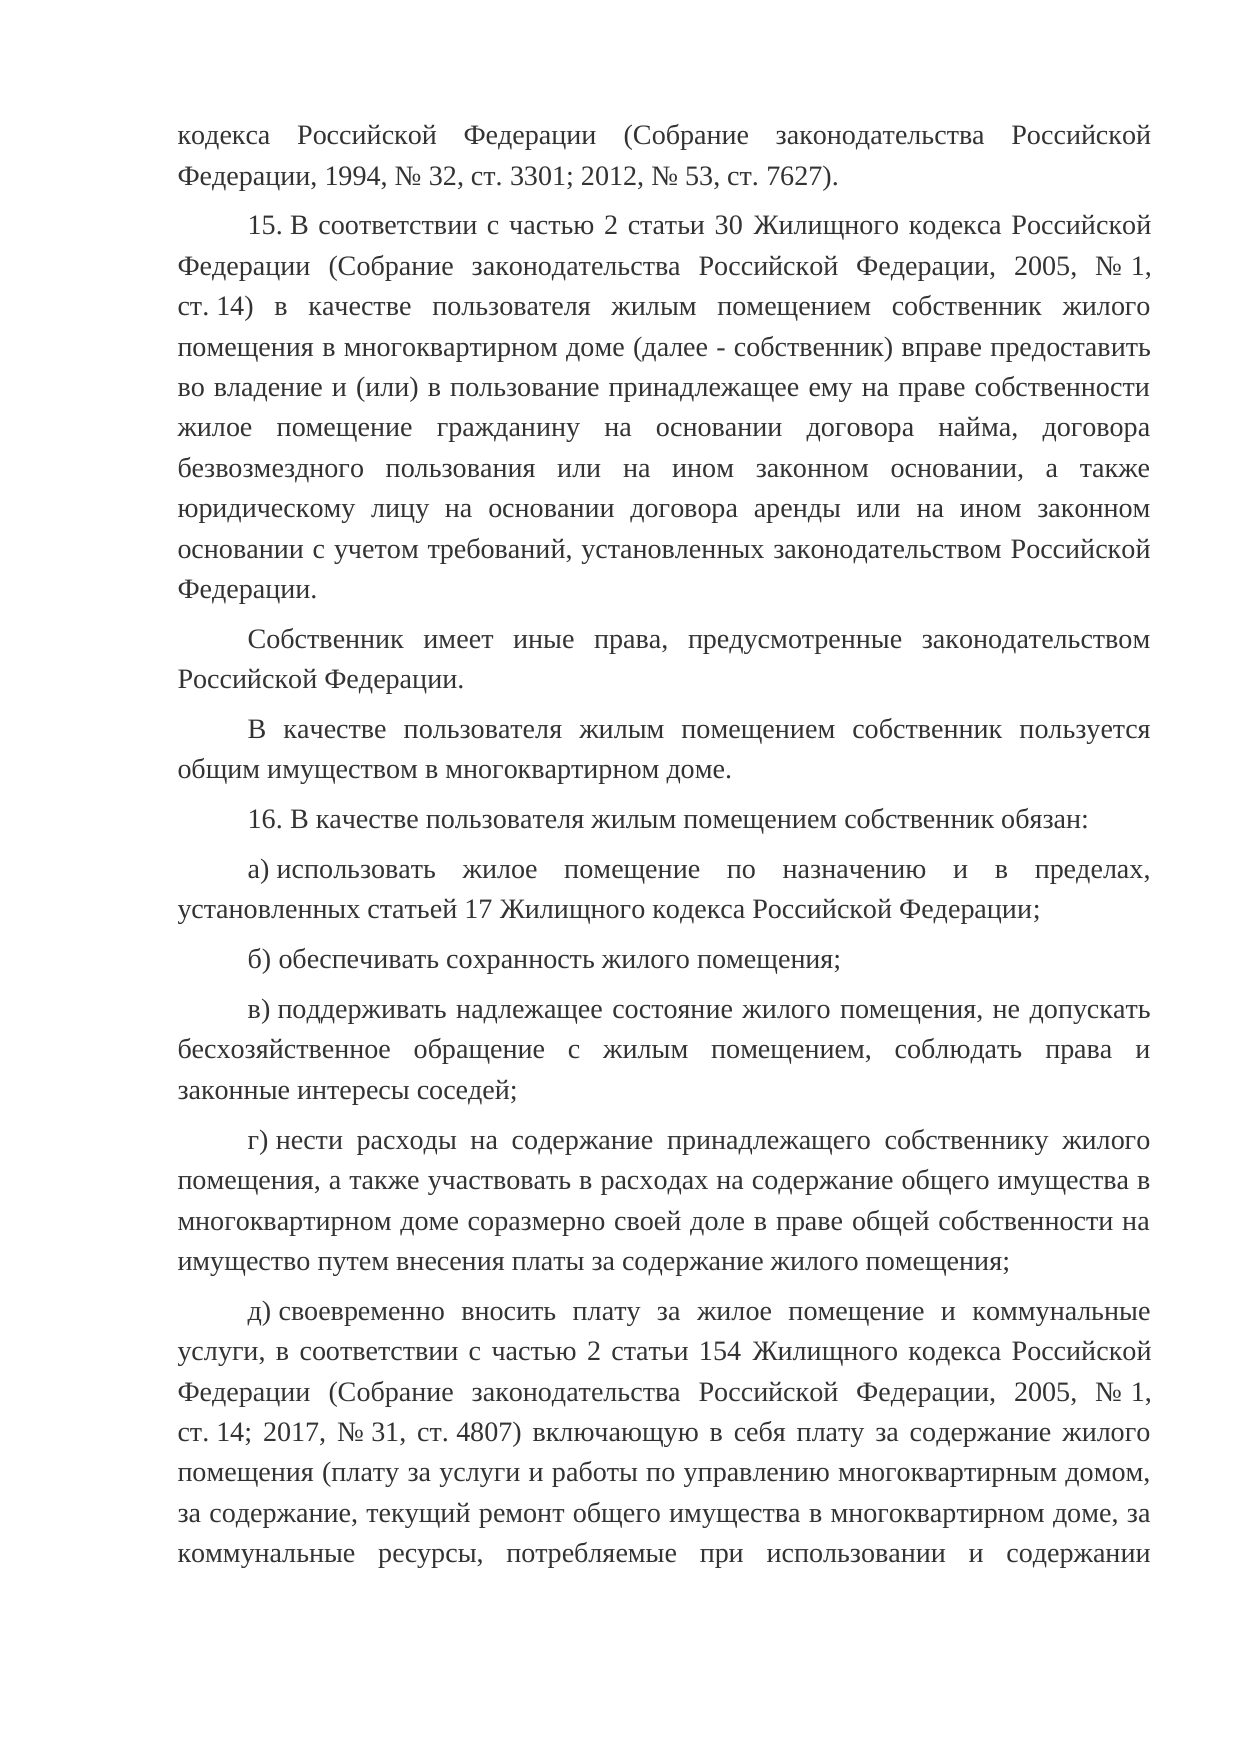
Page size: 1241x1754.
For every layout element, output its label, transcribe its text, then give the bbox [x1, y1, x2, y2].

text б) обеспечивать сохранность жилого помещения; [177, 942, 1152, 975]
text В качестве пользователя жилым помещением собственник пользуется общим имуществом в многоквартирном доме. [177, 712, 1152, 785]
text 15. В соответствии с частью 2 статьи 30 Жилищного кодекса Российской Федерации (Собрание законодательства Российской Федерации, 2005, № 1, ст. 14) в качестве пользователя жилым помещением собственник жилого помещения в многоквартирном доме (далее - собственник) вправе предоставить во владение и (или) в пользование принадлежащее ему на праве собственности жилое помещение гражданину на основании договора найма, договора безвозмездного пользования или на ином законном основании, а также юридическому лицу на основании договора аренды или на ином законном основании с учетом требований, установленных законодательством Российской Федерации. [177, 208, 1152, 604]
text г) нести расходы на содержание принадлежащего собственнику жилого помещения, а также участвовать в расходах на содержание общего имущества в многоквартирном доме соразмерно своей доле в праве общей собственности на имущество путем внесения платы за содержание жилого помещения; [177, 1123, 1152, 1276]
text Собственник имеет иные права, предусмотренные законодательством Российской Федерации. [177, 622, 1152, 695]
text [177, 1294, 1152, 1569]
text 16. В качестве пользователя жилым помещением собственник обязан: [177, 802, 1152, 835]
text в) поддерживать надлежащее состояние жилого помещения, не допускать бесхозяйственное обращение с жилым помещением, соблюдать права и законные интересы соседей; [177, 992, 1152, 1105]
text а) использовать жилое помещение по назначению и в пределах, установленных статьей 17 Жилищного кодекса Российской Федерации; [177, 852, 1152, 925]
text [177, 118, 1152, 191]
